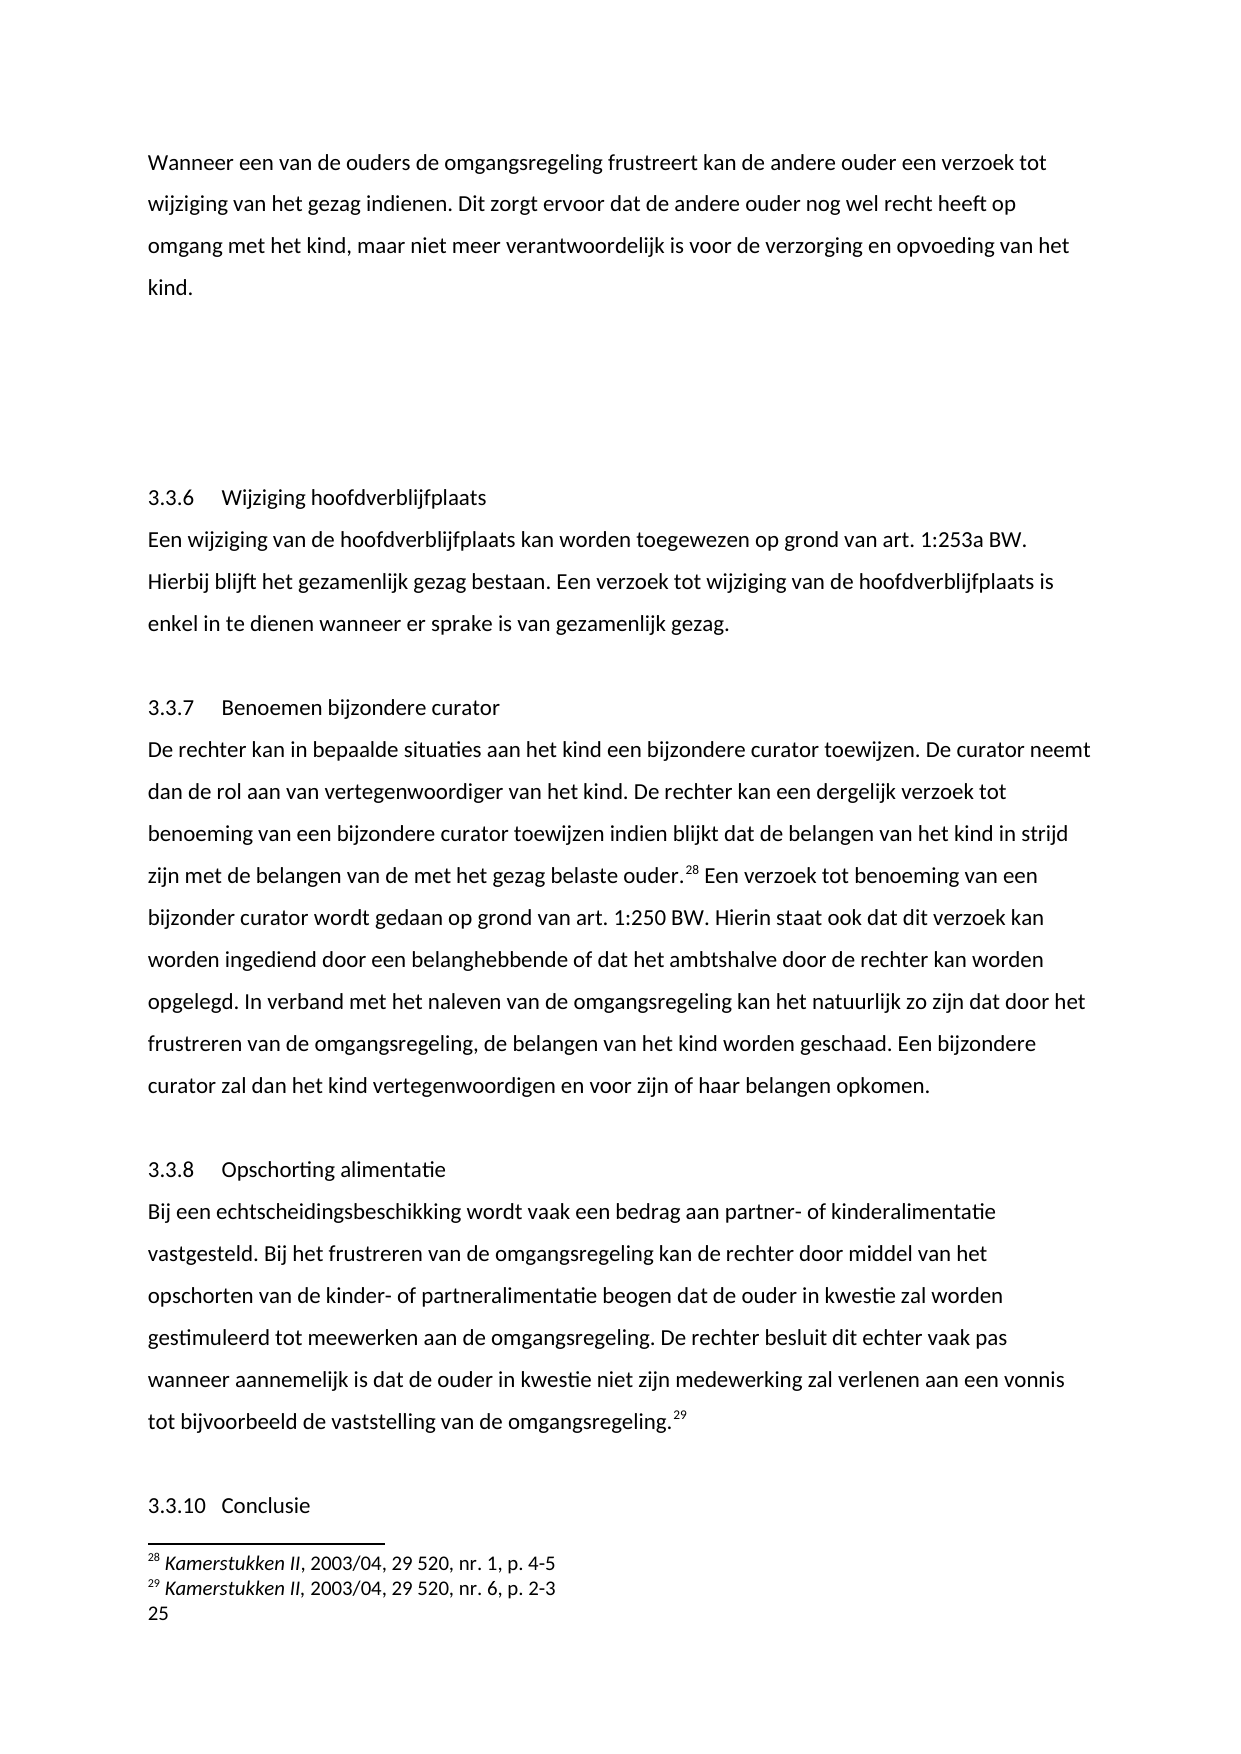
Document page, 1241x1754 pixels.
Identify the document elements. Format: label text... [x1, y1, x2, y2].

text De rechter kan in bepaalde situaties aan het kind een bijzondere curator toewijzen. De curator neemt dan de rol aan van vertegenwoordiger van het kind. De rechter kan een dergelijk verzoek tot benoeming van een bijzondere curator toewijzen indien blijkt dat de belangen van het kind in strijd zijn met de belangen van de met het gezag belaste ouder. Een verzoek tot benoeming van een bijzonder curator wordt gedaan op grond van art. 1:250 BW. Hierin staat ook dat dit verzoek kan worden ingediend door een belanghebbende of dat het ambtshalve door de rechter kan worden opgelegd. In verband met het naleven van de omgangsregeling kan het natuurlijk zo zijn dat door het frustreren van de omgangsregeling, de belangen van het kind worden geschaad. Een bijzondere curator zal dan het kind vertegenwoordigen en voor zijn of haar belangen opkomen. [148, 735, 1093, 1099]
text 3.3.10 Conclusie [148, 1491, 1093, 1519]
text 3.3.7 Benoemen bijzondere curator [148, 693, 1093, 721]
text Een wijziging van de hoofdverblijfplaats kan worden toegewezen op grond van art. 1:253a BW. Hierbij blijft het gezamenlijk gezag bestaan. Een verzoek tot wijziging van de hoofdverblijfplaats is enkel in te dienen wanneer er sprake is van gezamenlijk gezag. [148, 525, 1093, 637]
text 3.3.8 Opschorting alimentatie [148, 1155, 1093, 1183]
text Bij een echtscheidingsbeschikking wordt vaak een bedrag aan partner- of kinderalimentatie vastgesteld. Bij het frustreren van de omgangsregeling kan de rechter door middel van het opschorten van de kinder- of partneralimentatie beogen dat de ouder in kwestie zal worden gestimuleerd tot meewerken aan de omgangsregeling. De rechter besluit dit echter vaak pas wanneer aannemelijk is dat de ouder in kwestie niet zijn medewerking zal verlenen aan een vonnis tot bijvoorbeeld de vaststelling van de omgangsregeling. [148, 1197, 1093, 1435]
text 3.3.6 Wijziging hoofdverblijfplaats [148, 483, 1093, 511]
text Wanneer een van de ouders de omgangsregeling frustreert kan de andere ouder een verzoek tot wijziging van het gezag indienen. Dit zorgt ervoor dat de andere ouder nog wel recht heeft op omgang met het kind, maar niet meer verantwoordelijk is voor de verzorging en opvoeding van het kind. [148, 148, 1093, 302]
